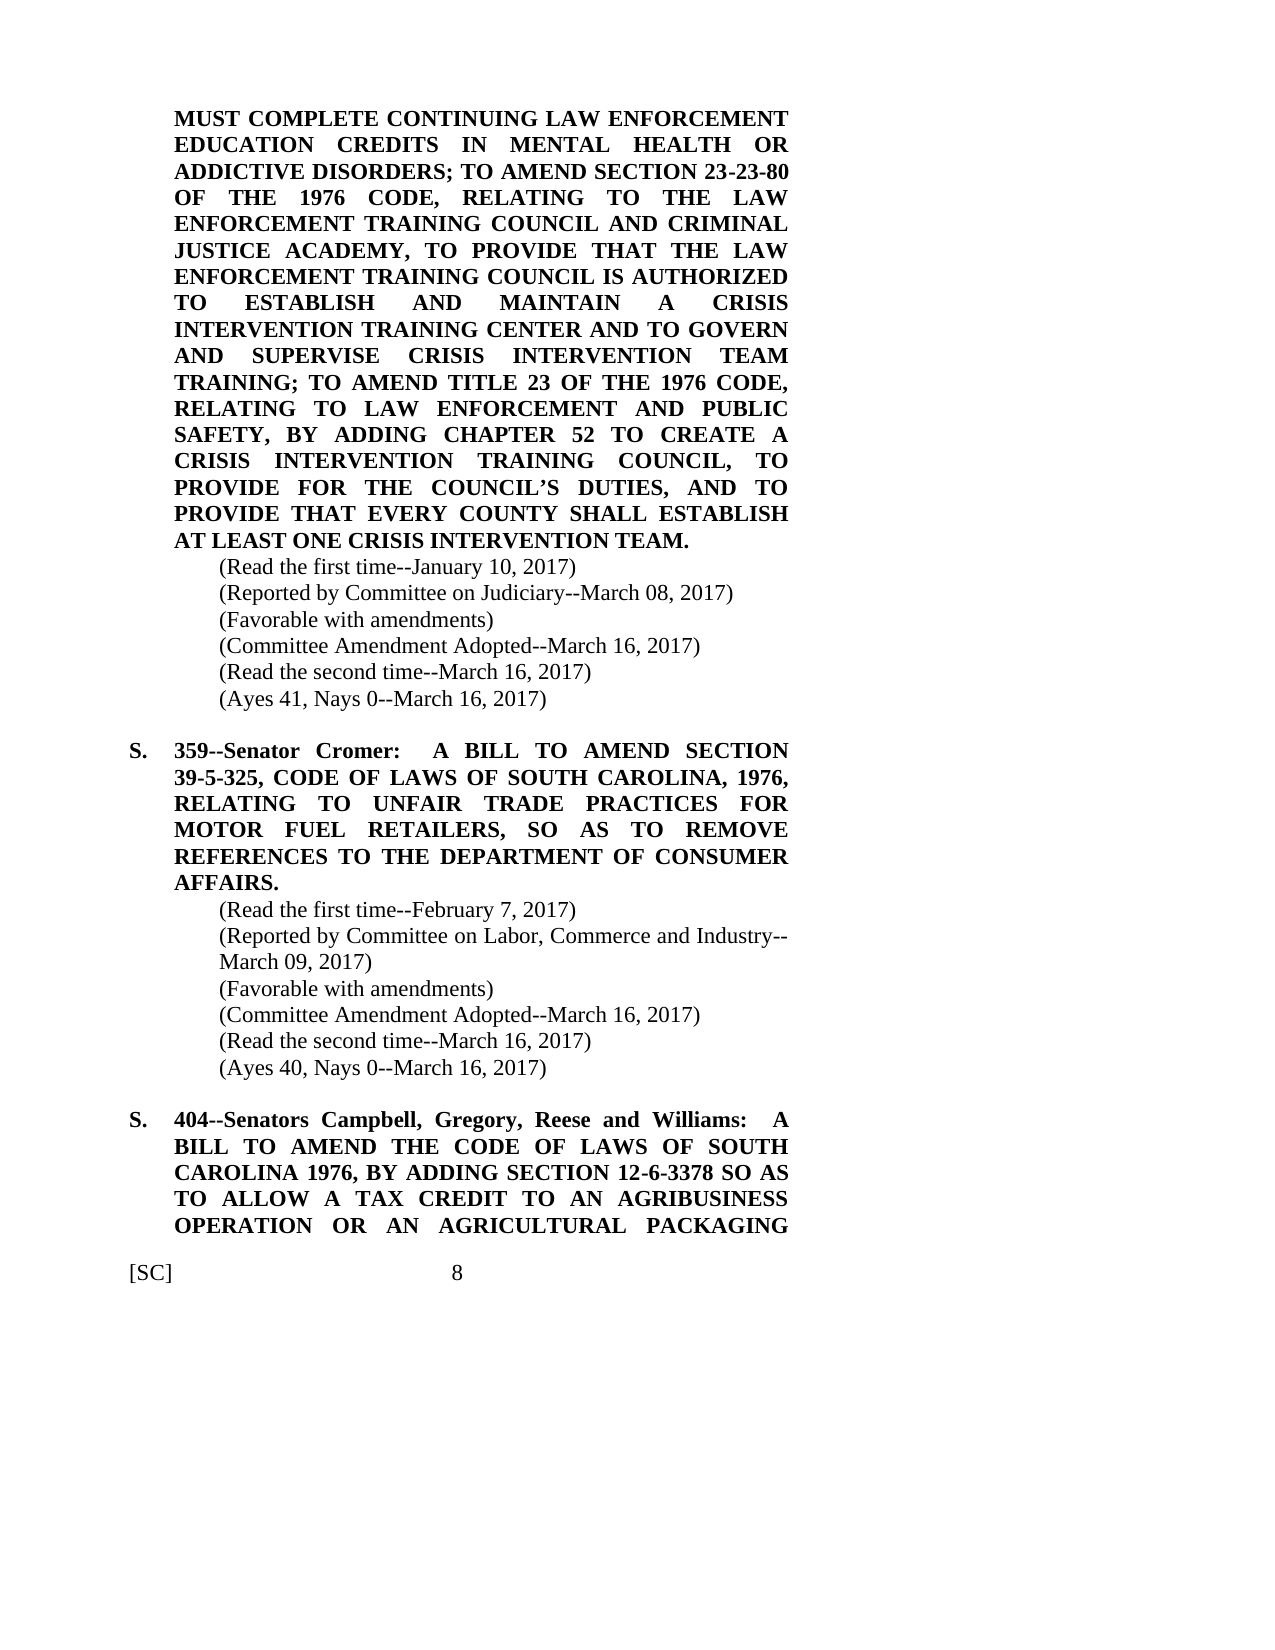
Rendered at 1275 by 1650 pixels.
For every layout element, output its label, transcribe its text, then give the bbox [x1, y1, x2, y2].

title S. 359--Senator Cromer: A BILL TO AMEND SECTION 39-5-325, CODE OF LAWS OF SOUTH CAROLINA, 1976, RELATING TO UNFAIR TRADE PRACTICES FOR MOTOR FUEL RETAILERS, SO AS TO REMOVE REFERENCES TO THE DEPARTMENT OF CONSUMER AFFAIRS. [129, 737, 789, 896]
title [129, 105, 789, 553]
text (Read the first time--January 10, 2017) [219, 553, 789, 579]
text (Favorable with amendments) [219, 975, 789, 1001]
text (Reported by Committee on Judiciary--March 08, 2017) [219, 579, 789, 606]
text (Read the second time--March 16, 2017) [219, 1027, 789, 1054]
text (Committee Amendment Adopted--March 16, 2017) [219, 1001, 789, 1027]
text (Ayes 40, Nays 0--March 16, 2017) [219, 1054, 789, 1080]
text (Reported by Committee on Labor, Commerce and Industry--March 09, 2017) [219, 922, 789, 975]
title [129, 1106, 789, 1238]
text (Committee Amendment Adopted--March 16, 2017) [219, 632, 789, 658]
text (Favorable with amendments) [219, 606, 789, 632]
text (Ayes 41, Nays 0--March 16, 2017) [219, 685, 789, 711]
text (Read the first time--February 7, 2017) [219, 896, 789, 922]
text (Read the second time--March 16, 2017) [219, 658, 789, 685]
